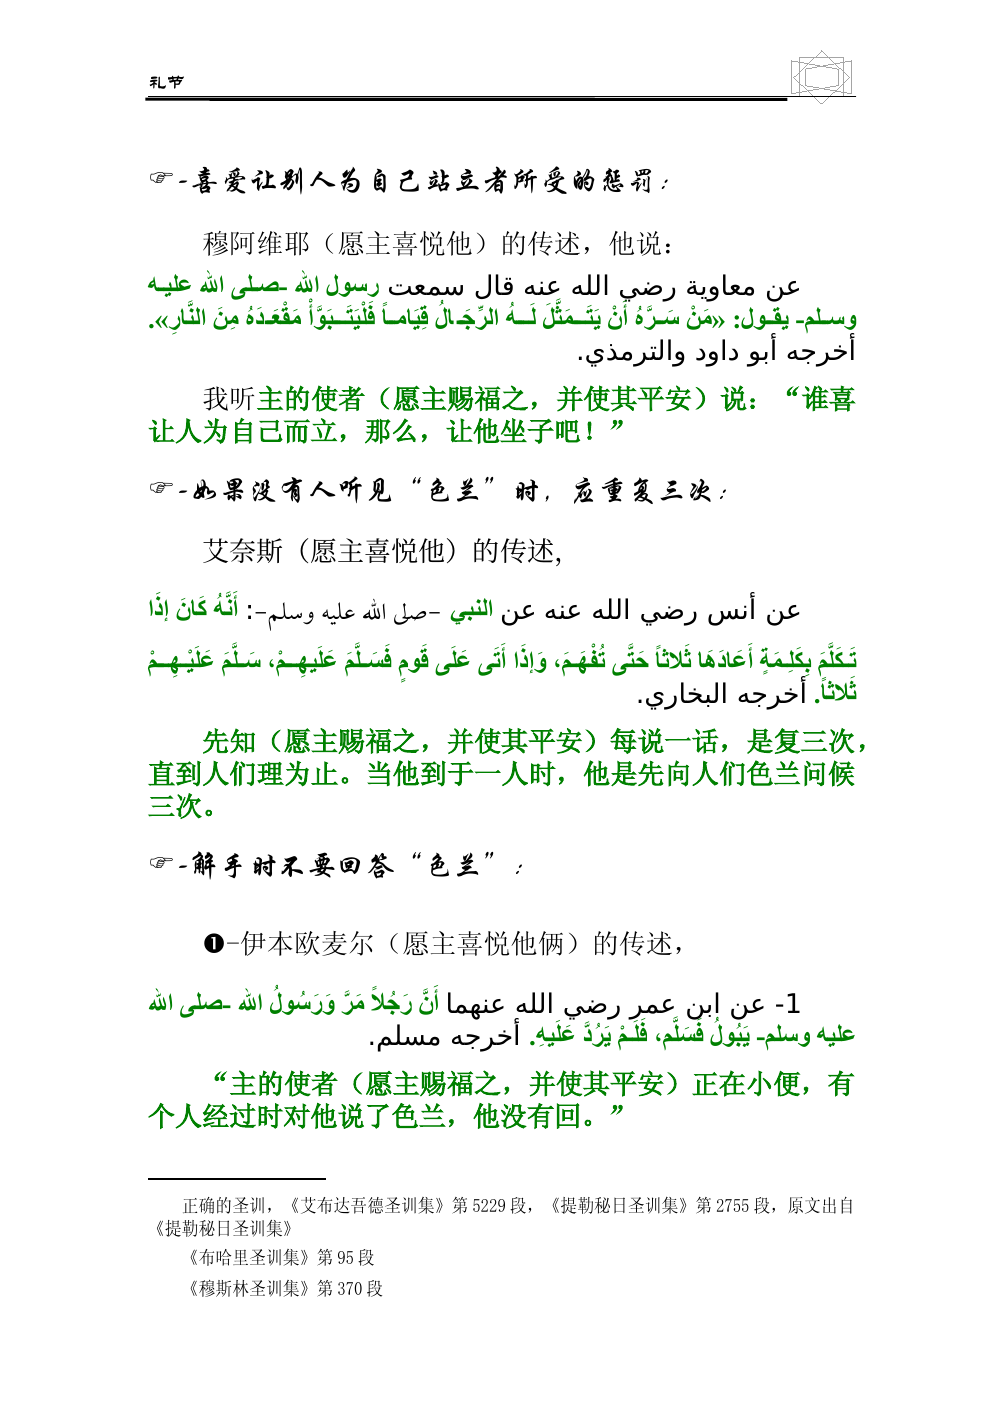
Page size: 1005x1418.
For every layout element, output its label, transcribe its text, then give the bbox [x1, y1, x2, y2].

text -如果没有人听见“色兰”时，应重复三次： [148, 458, 856, 523]
text 1- عن ابن عمر رضي الله عنهما أَنَّ رَجُلاً مَرَّ وَرَسُولُ الله -صلى الله عليه وسلم- يَبُولُ فَسَلَّم، فَلَـمْ يَرُدَّ عَلَيهِ. أخرجه مسلم. [148, 988, 856, 1053]
text عن أنس رضي الله عنه عن النبي -صلى الله عليه وسلم-: أَنَّهُ كَانَ إذَا تَـكَلَّمَ بِكَلِـمَةٍ أَعَادَهَا ثَلاثاً حَتَّى تُفْهَـمَ، وَإذَا أَتَى عَلَى قَومٍ فَسَلَّمَ عَلَيهِـمْ، سَلَّمَ عَلَيْـهِـمْ ثَلاثاً. أخرجه البخاري. [148, 580, 856, 710]
text 先知（愿主赐福之，并使其平安）每说一句话，总是重复三次，直到人们理解为止。当他到于一伙人时，他总是先向人们致色兰问候三次。 [148, 723, 856, 820]
text 我听主的使者（愿主赐福之，并使其平安）说：“谁喜爱让别人为自己而站立，那么，让他准备坐火椅子吧！” [148, 380, 856, 445]
text -解手时不要回答“色兰”： [148, 833, 856, 898]
text -伊本欧麦尔（愿主喜悦他俩）的传述， [148, 910, 856, 975]
text 穆阿维耶（愿主喜悦他）的传述，他说： [148, 225, 856, 258]
text -喜爱让别人为自己站立者所受的惩罚： [148, 148, 856, 213]
text عن معاوية رضي الله عنه قال سمعت رسول الله -صلى الله عليه وسلم- يقول: «مَنْ سَرَّهُ أَنْ يَتَـمَثَّلَ لَـهُ الرِّجَالُ قِيَاماً فَلْيَتَـبَوَّأْ مَقْعَدَهُ مِنَ النَّارِ». أخرجه أبو داود والترمذي. [148, 270, 856, 368]
text 艾奈斯（愿主喜悦他）的传述， [148, 535, 856, 568]
text “主的使者（愿主赐福之，并使其平安）正在小便，有个人经过时对他说了色兰，他没有回答。” [148, 1065, 856, 1130]
